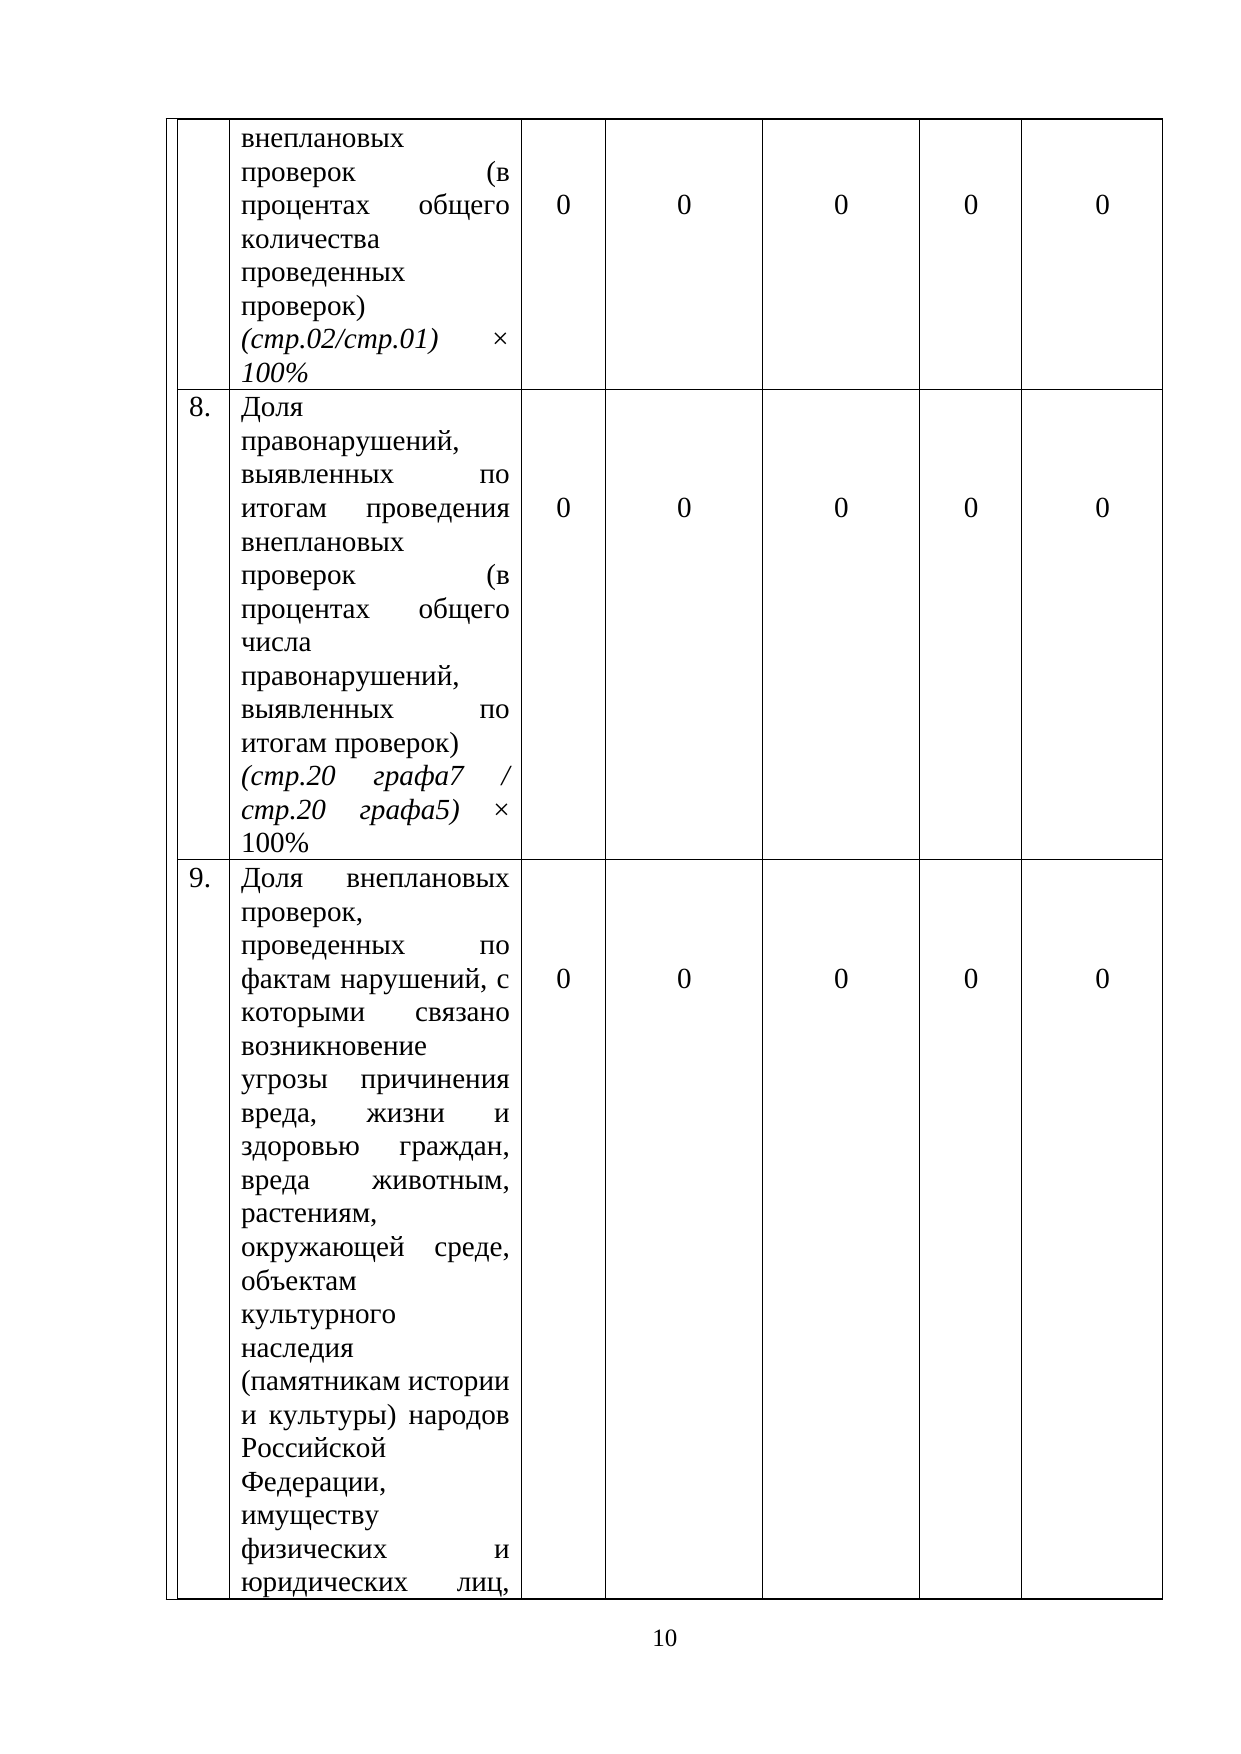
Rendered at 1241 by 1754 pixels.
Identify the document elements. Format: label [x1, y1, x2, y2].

table_header [522, 120, 605, 389]
table_header [230, 120, 521, 389]
table_header [763, 120, 919, 389]
table_header [920, 390, 1021, 859]
table_header [920, 860, 1021, 1598]
table_header [230, 860, 521, 1598]
table_header [178, 390, 229, 859]
table_header [606, 120, 762, 389]
table_header [763, 390, 919, 859]
table_header [167, 119, 177, 1599]
table_header [1022, 390, 1162, 859]
table_header [606, 390, 762, 859]
table_header [606, 860, 762, 1598]
table_header [522, 860, 605, 1598]
table_header [1022, 120, 1162, 389]
table_header [178, 120, 229, 389]
table_header [763, 860, 919, 1598]
table_header [1022, 860, 1162, 1598]
table_header [178, 860, 229, 1598]
table_header [522, 390, 605, 859]
table_header [920, 120, 1021, 389]
table_header [230, 390, 521, 859]
